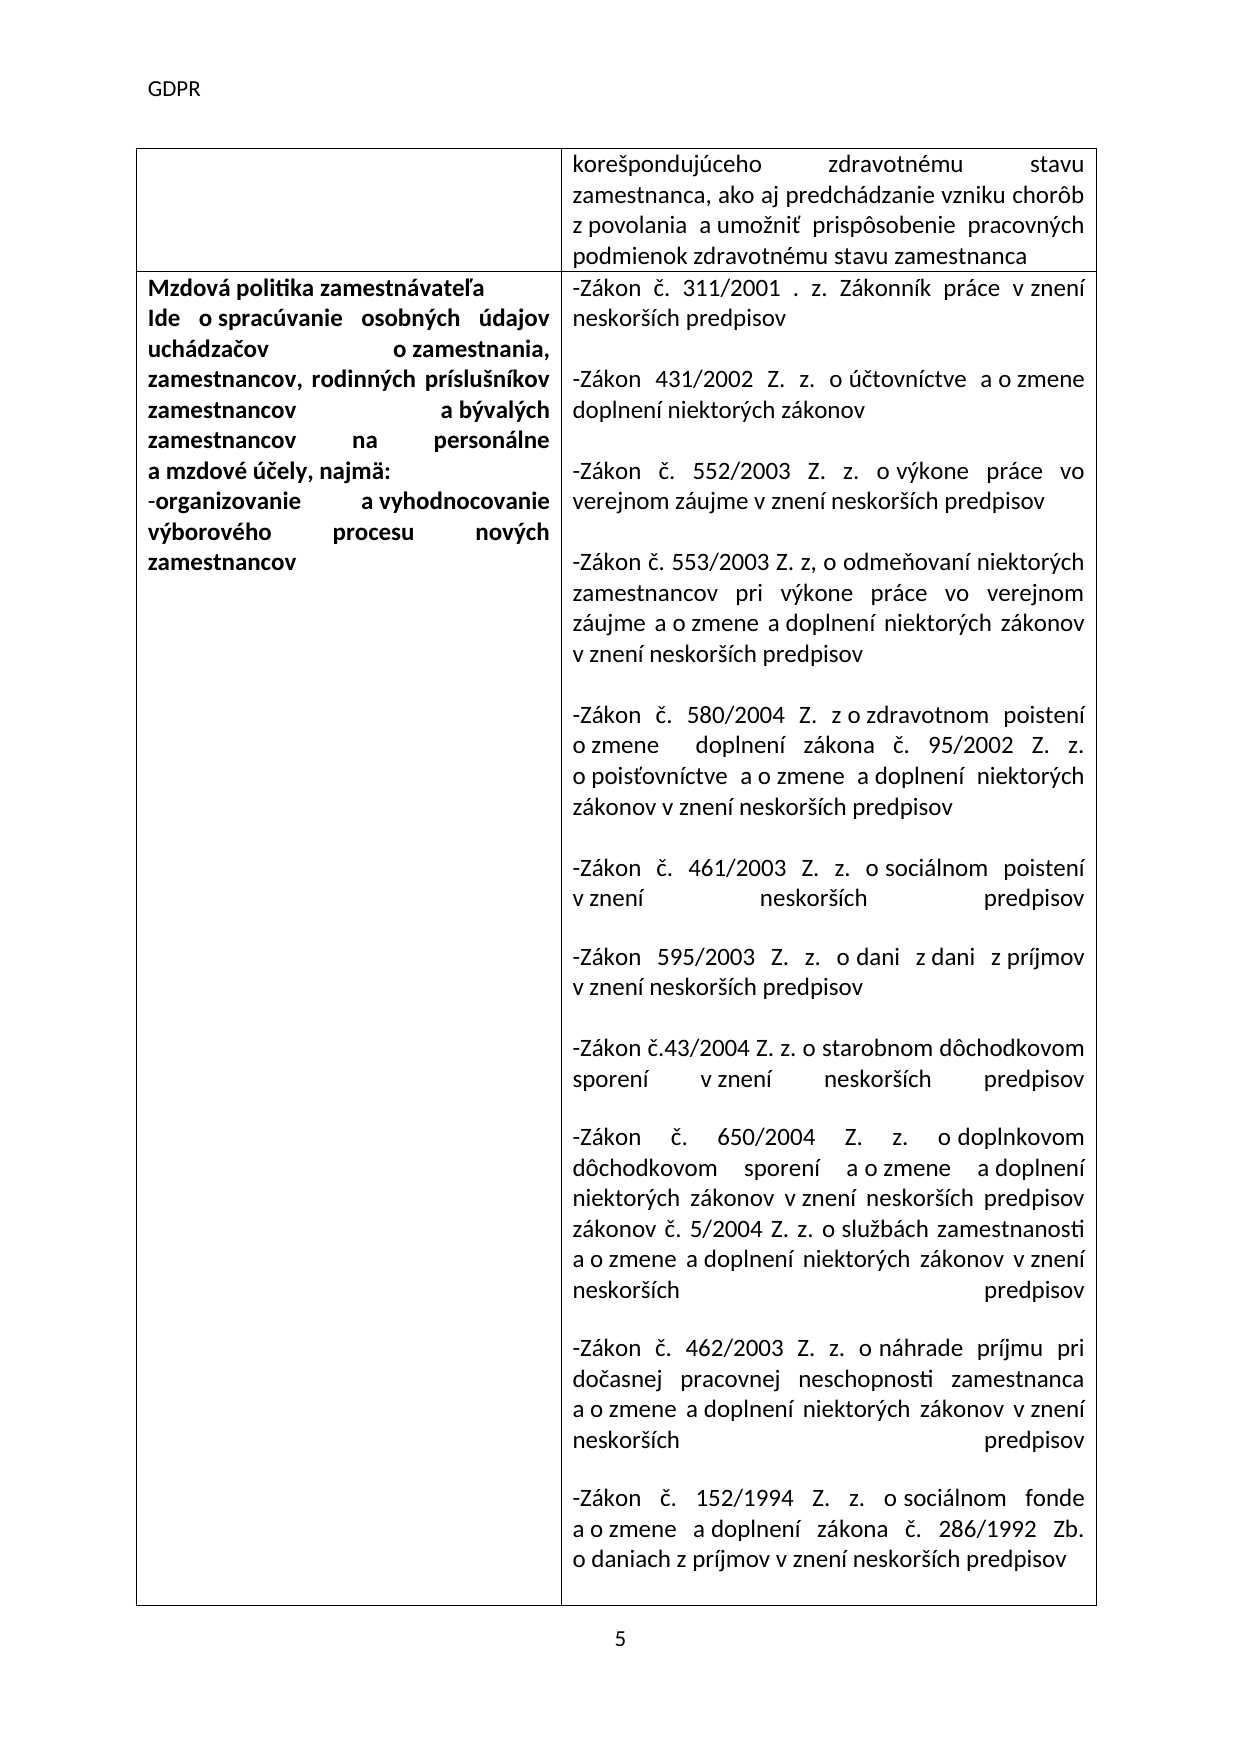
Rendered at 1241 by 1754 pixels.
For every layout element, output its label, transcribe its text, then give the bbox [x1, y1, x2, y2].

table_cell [562, 149, 1096, 271]
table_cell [137, 149, 561, 271]
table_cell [137, 272, 561, 1605]
